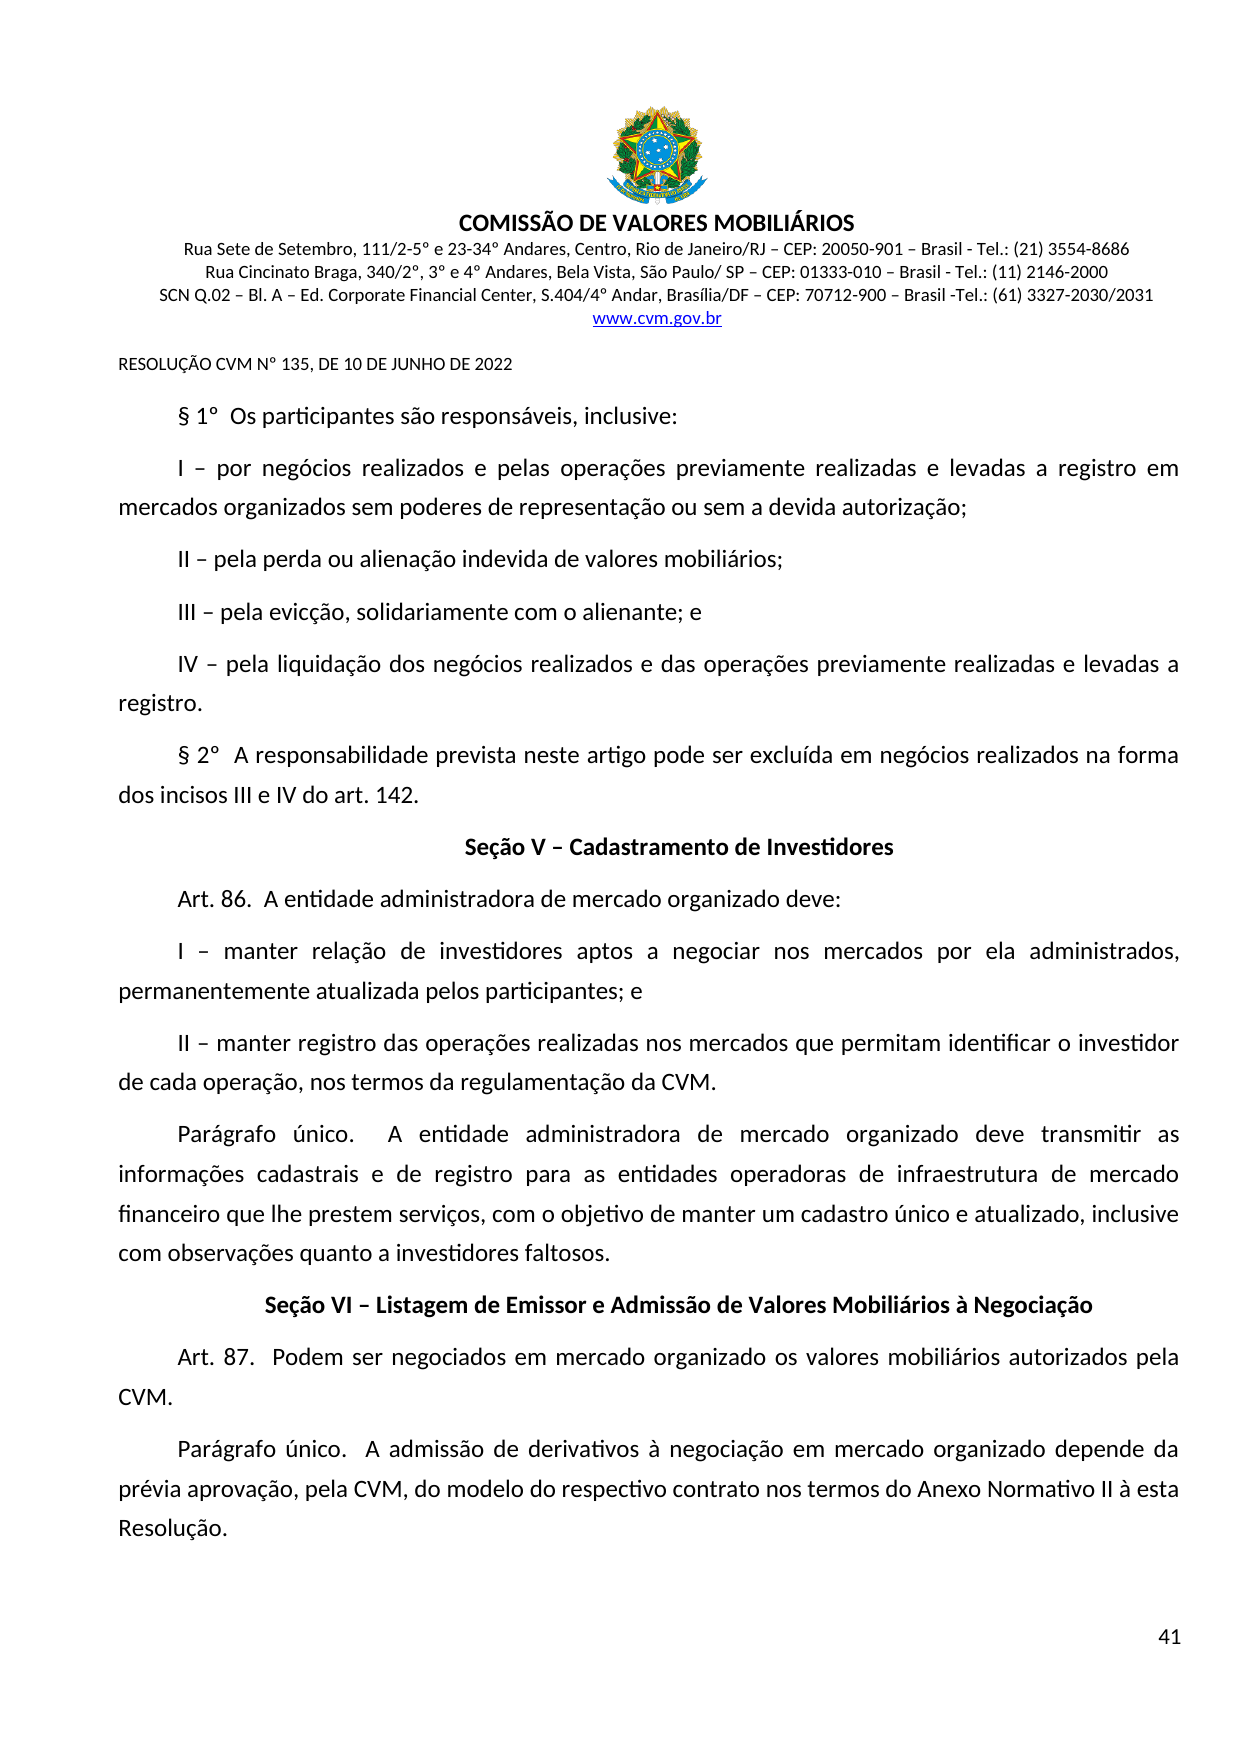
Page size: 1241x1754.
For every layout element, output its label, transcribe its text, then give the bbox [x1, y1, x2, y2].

text II – pela perda ou alienação indevida de valores mobiliários; [118, 544, 1181, 574]
text § 2º A responsabilidade prevista neste artigo pode ser excluída em negócios realizados na forma dos incisos III e IV do art. 142. [118, 739, 1181, 809]
text Parágrafo único. A entidade administradora de mercado organizado deve transmitir as informações cadastrais e de registro para as entidades operadoras de infraestrutura de mercado financeiro que lhe prestem serviços, com o objetivo de manter um cadastro único e atualizado, inclusive com observações quanto a investidores faltosos. [118, 1119, 1181, 1268]
text § 1º Os participantes são responsáveis, inclusive: [118, 400, 1181, 430]
text IV – pela liquidação dos negócios realizados e das operações previamente realizadas e levadas a registro. [118, 648, 1181, 718]
text Art. 87. Podem ser negociados em mercado organizado os valores mobiliários autorizados pela CVM. [118, 1342, 1181, 1412]
text III – pela evicção, solidariamente com o alienante; e [118, 596, 1181, 626]
text Art. 86. A entidade administradora de mercado organizado deve: [118, 883, 1181, 914]
picture [603, 103, 711, 207]
text Seção VI – Listagem de Emissor e Admissão de Valores Mobiliários à Negociação [118, 1289, 1181, 1320]
text Seção V – Cadastramento de Investidores [118, 831, 1181, 862]
text Parágrafo único. A admissão de derivativos à negociação em mercado organizado depende da prévia aprovação, pela CVM, do modelo do respectivo contrato nos termos do Anexo Normativo II à esta Resolução. [118, 1433, 1181, 1543]
text I – por negócios realizados e pelas operações previamente realizadas e levadas a registro em mercados organizados sem poderes de representação ou sem a devida autorização; [118, 452, 1181, 522]
text I – manter relação de investidores aptos a negociar nos mercados por ela administrados, permanentemente atualizada pelos participantes; e [118, 935, 1181, 1005]
text II – manter registro das operações realizadas nos mercados que permitam identificar o investidor de cada operação, nos termos da regulamentação da CVM. [118, 1027, 1181, 1097]
